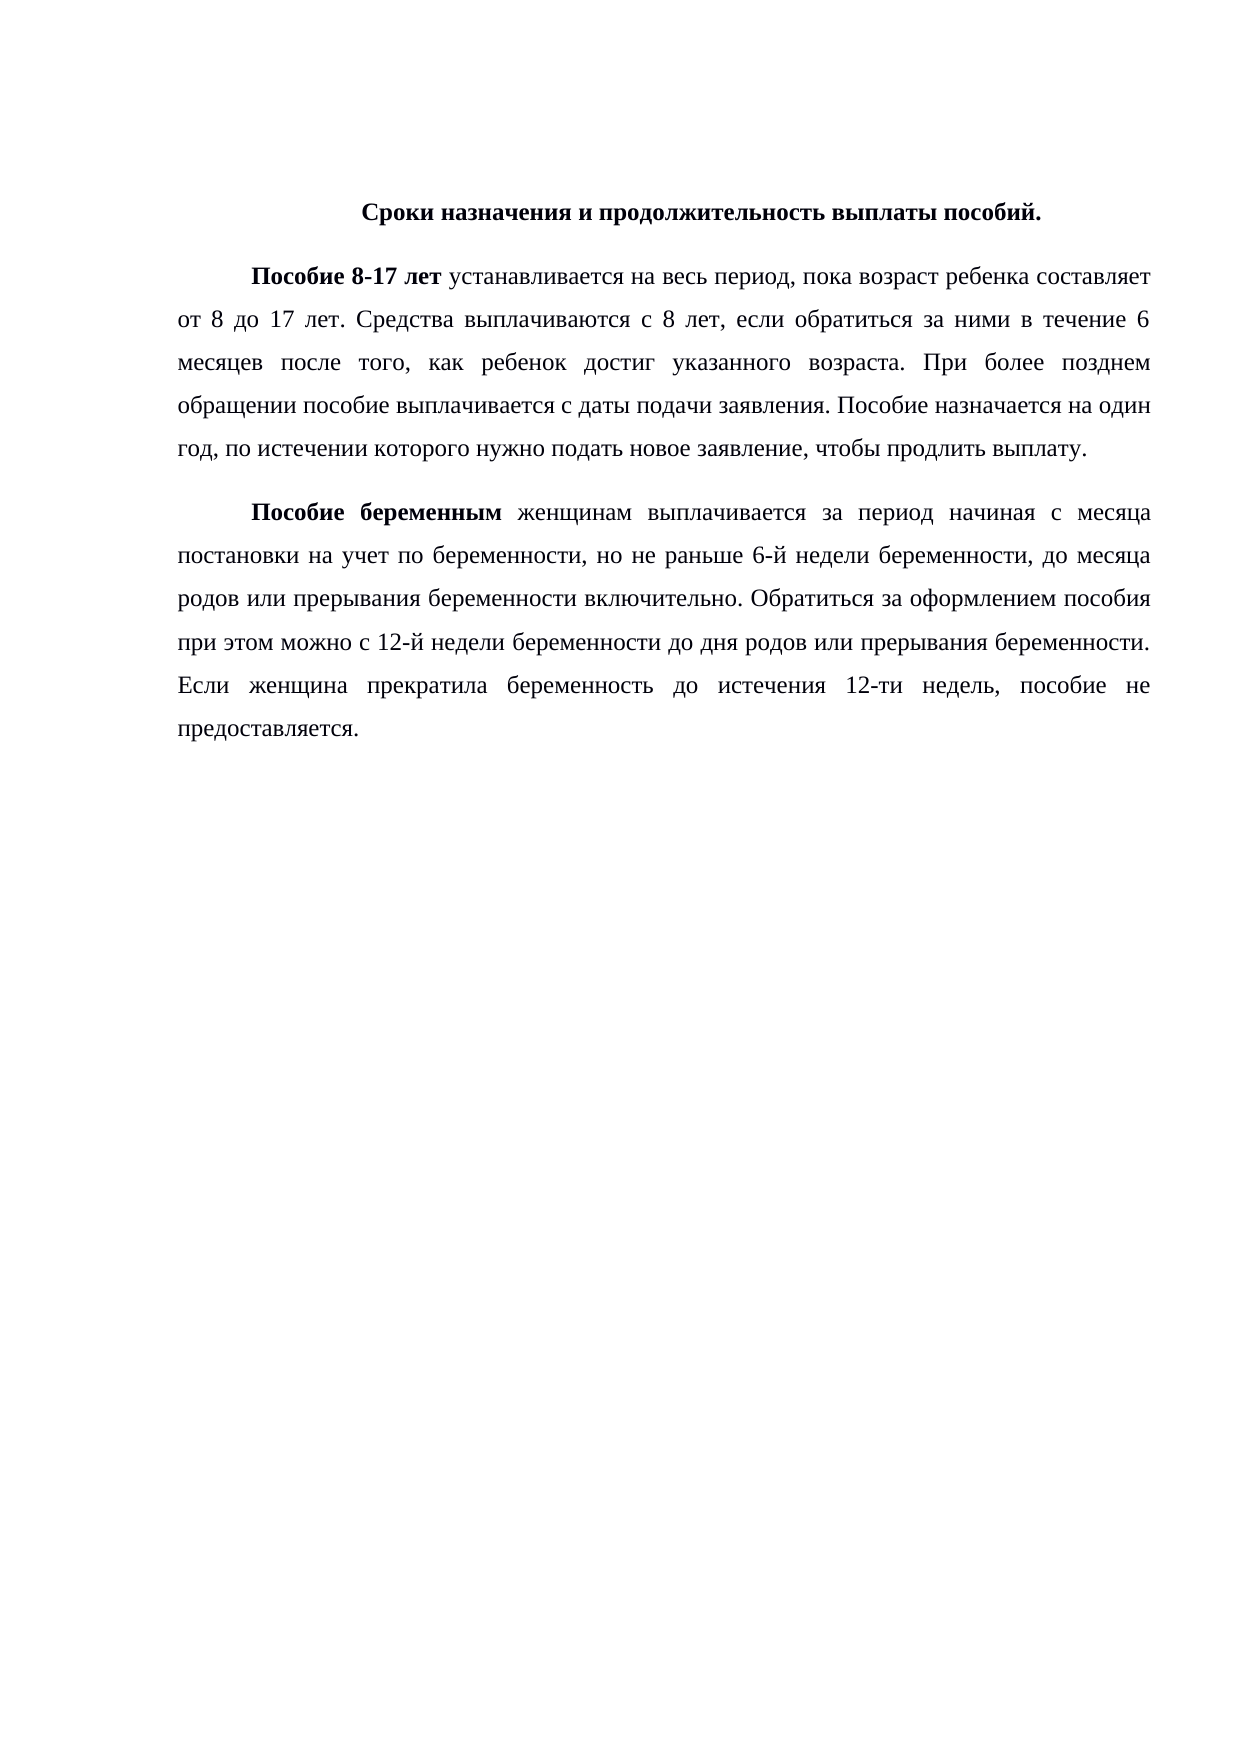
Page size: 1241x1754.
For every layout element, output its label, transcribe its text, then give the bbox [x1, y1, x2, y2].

text Сроки назначения и продолжительность выплаты пособий. [177, 197, 1152, 226]
text Пособие беременным женщинам выплачивается за период начиная с месяца постановки на учет по беременности, но не раньше 6-й недели беременности, до месяца родов или прерывания беременности включительно. Обратиться за оформлением пособия при этом можно с 12-й недели беременности до дня родов или прерывания беременности. Если женщина прекратила беременность до истечения 12-ти недель, пособие не предоставляется. [177, 497, 1152, 742]
text Пособие 8-17 лет устанавливается на весь период, пока возраст ребенка составляет от 8 до 17 лет. Средства выплачиваются с 8 лет, если обратиться за ними в течение 6 месяцев после того, как ребенок достиг указанного возраста. При более позднем обращении пособие выплачивается с даты подачи заявления. Пособие назначается на один год, по истечении которого нужно подать новое заявление, чтобы продлить выплату. [177, 261, 1152, 462]
